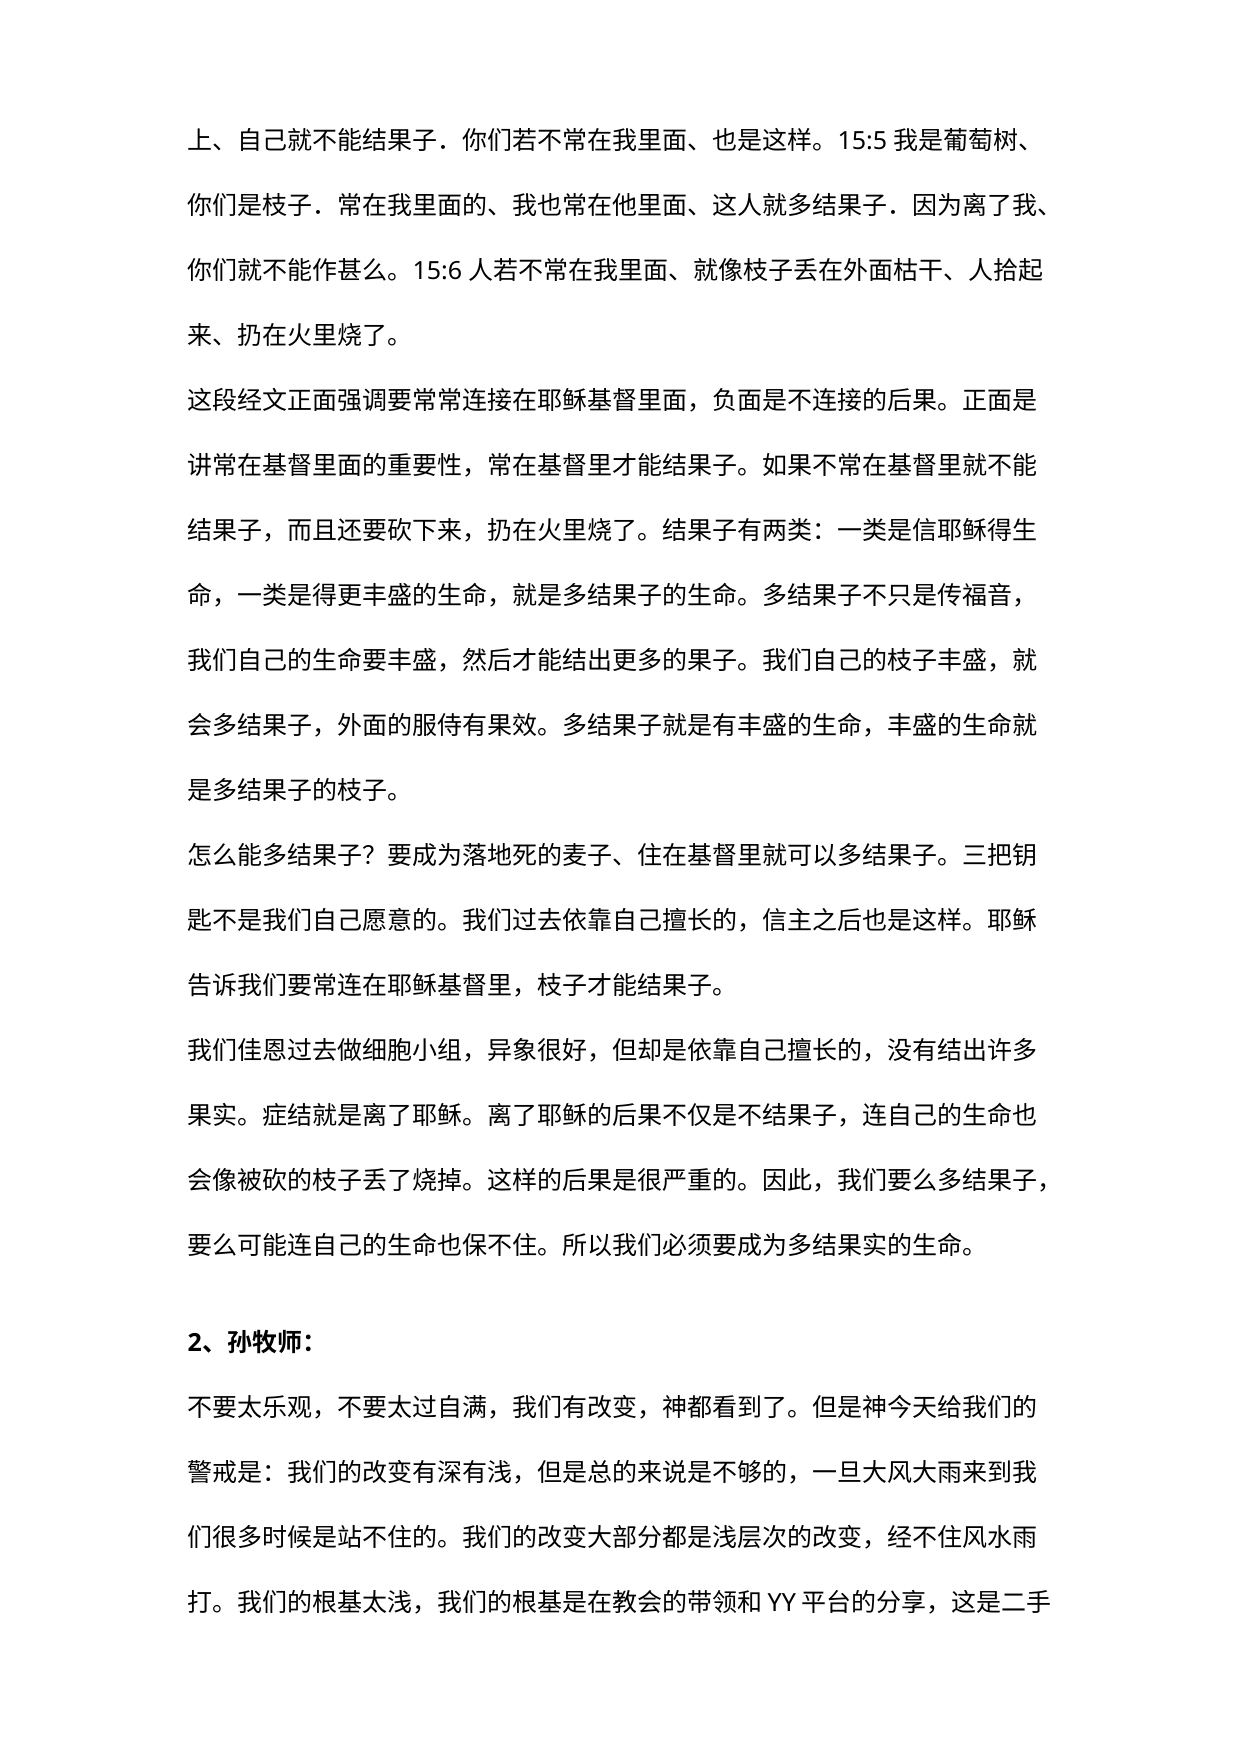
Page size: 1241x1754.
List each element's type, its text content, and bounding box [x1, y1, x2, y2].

text 2、孙牧师： [187, 1308, 1053, 1373]
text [187, 106, 1053, 366]
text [187, 1373, 1053, 1633]
text 这段经文正面强调要常常连接在耶稣基督里面，负面是不连接的后果。正面是讲常在基督里面的重要性，常在基督里才能结果子。如果不常在基督里就不能结果子，而且还要砍下来，扔在火里烧了。结果子有两类：一类是信耶稣得生命，一类是得更丰盛的生命，就是多结果子的生命。多结果子不只是传福音，我们自己的生命要丰盛，然后才能结出更多的果子。我们自己的枝子丰盛，就会多结果子，外面的服侍有果效。多结果子就是有丰盛的生命，丰盛的生命就是多结果子的枝子。 [187, 366, 1053, 821]
text 怎么能多结果子？要成为落地死的麦子、住在基督里就可以多结果子。三把钥匙不是我们自己愿意的。我们过去依靠自己擅长的，信主之后也是这样。耶稣告诉我们要常连在耶稣基督里，枝子才能结果子。 [187, 821, 1053, 1016]
text 我们佳恩过去做细胞小组，异象很好，但却是依靠自己擅长的，没有结出许多果实。症结就是离了耶稣。离了耶稣的后果不仅是不结果子，连自己的生命也会像被砍的枝子丢了烧掉。这样的后果是很严重的。因此，我们要么多结果子，要么可能连自己的生命也保不住。所以我们必须要成为多结果实的生命。 [187, 1016, 1053, 1276]
